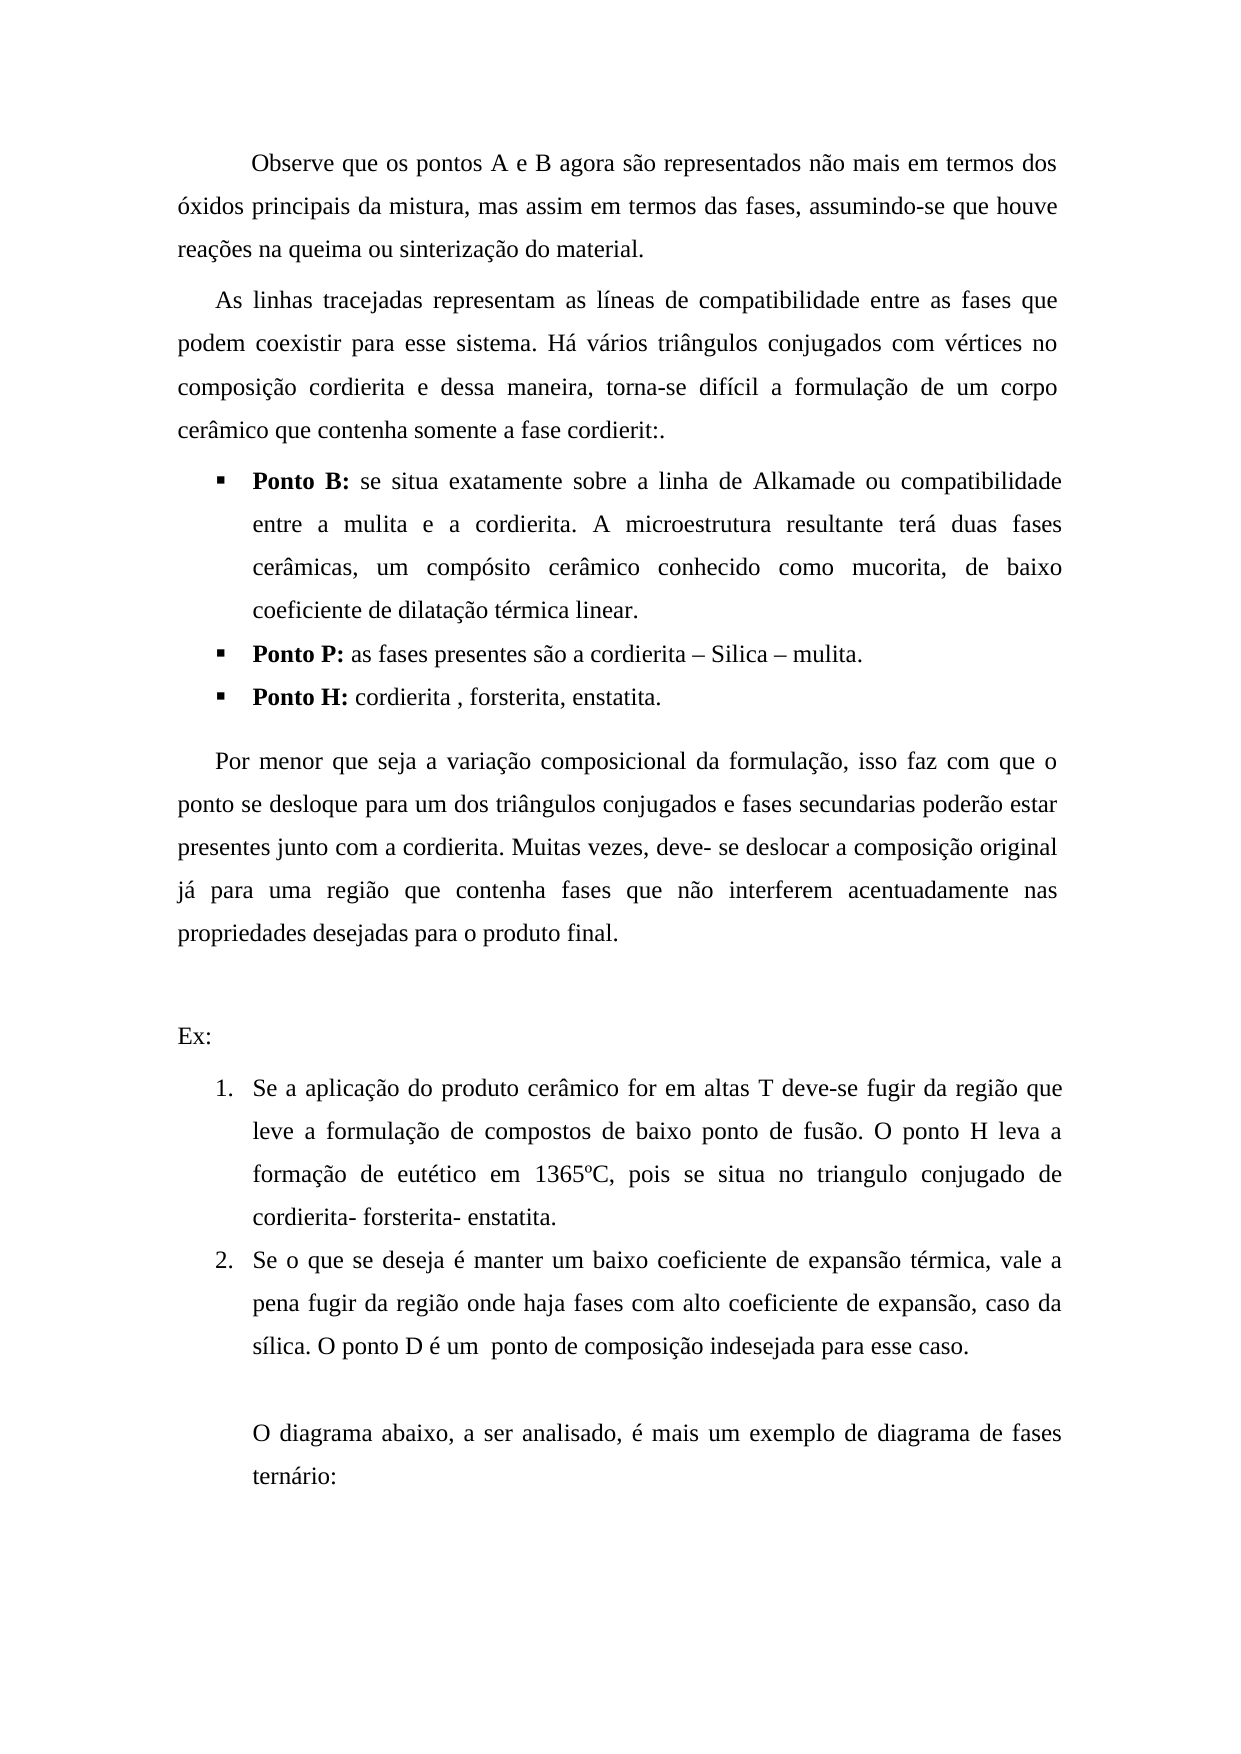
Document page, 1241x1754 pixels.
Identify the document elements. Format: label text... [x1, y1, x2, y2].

text As linhas tracejadas representam as líneas de compatibilidade entre as fases que podem coexistir para esse sistema. Há vários triângulos conjugados com vértices no composição cordierita e dessa maneira, torna-se difícil a formulação de um corpo cerâmico que contenha somente a fase cordierit:. [177, 285, 1058, 443]
text Por menor que seja a variação composicional da formulação, isso faz com que o ponto se desloque para um dos triângulos conjugados e fases secundarias poderão estar presentes junto com a cordierita. Muitas vezes, deve- se deslocar a composição original já para uma região que contenha fases que não interferem acentuadamente nas propriedades desejadas para o produto final. [177, 746, 1058, 947]
list Ponto H: cordierita , forsterita, enstatita. [215, 682, 1063, 711]
list Ponto B: se situa exatamente sobre a linha de Alkamade ou compatibilidade entre a mulita e a cordierita. A microestrutura resultante terá duas fases cerâmicas, um compósito cerâmico conhecido como mucorita, de baixo coeficiente de dilatação térmica linear. [215, 466, 1063, 624]
list Se o que se deseja é manter um baixo coeficiente de expansão térmica, vale a pena fugir da região onde haja fases com alto coeficiente de expansão, caso da sílica. O ponto D é um ponto de composição indesejada para esse caso. [215, 1245, 1063, 1360]
list Se a aplicação do produto cerâmico for em altas T deve-se fugir da região que leve a formulação de compostos de baixo ponto de fusão. O ponto H leva a formação de eutético em 1365ºC, pois se situa no triangulo conjugado de cordierita- forsterita- enstatita. [215, 1073, 1063, 1231]
list O diagrama abaixo, a ser analisado, é mais um exemplo de diagrama de fases ternário: [252, 1418, 1063, 1489]
text Ex: [177, 1021, 1058, 1050]
text Observe que os pontos A e B agora são representados não mais em termos dos óxidos principais da mistura, mas assim em termos das fases, assumindo-se que houve reações na queima ou sinterização do material. [177, 148, 1058, 263]
list Ponto P: as fases presentes são a cordierita – Silica – mulita. [215, 639, 1063, 667]
